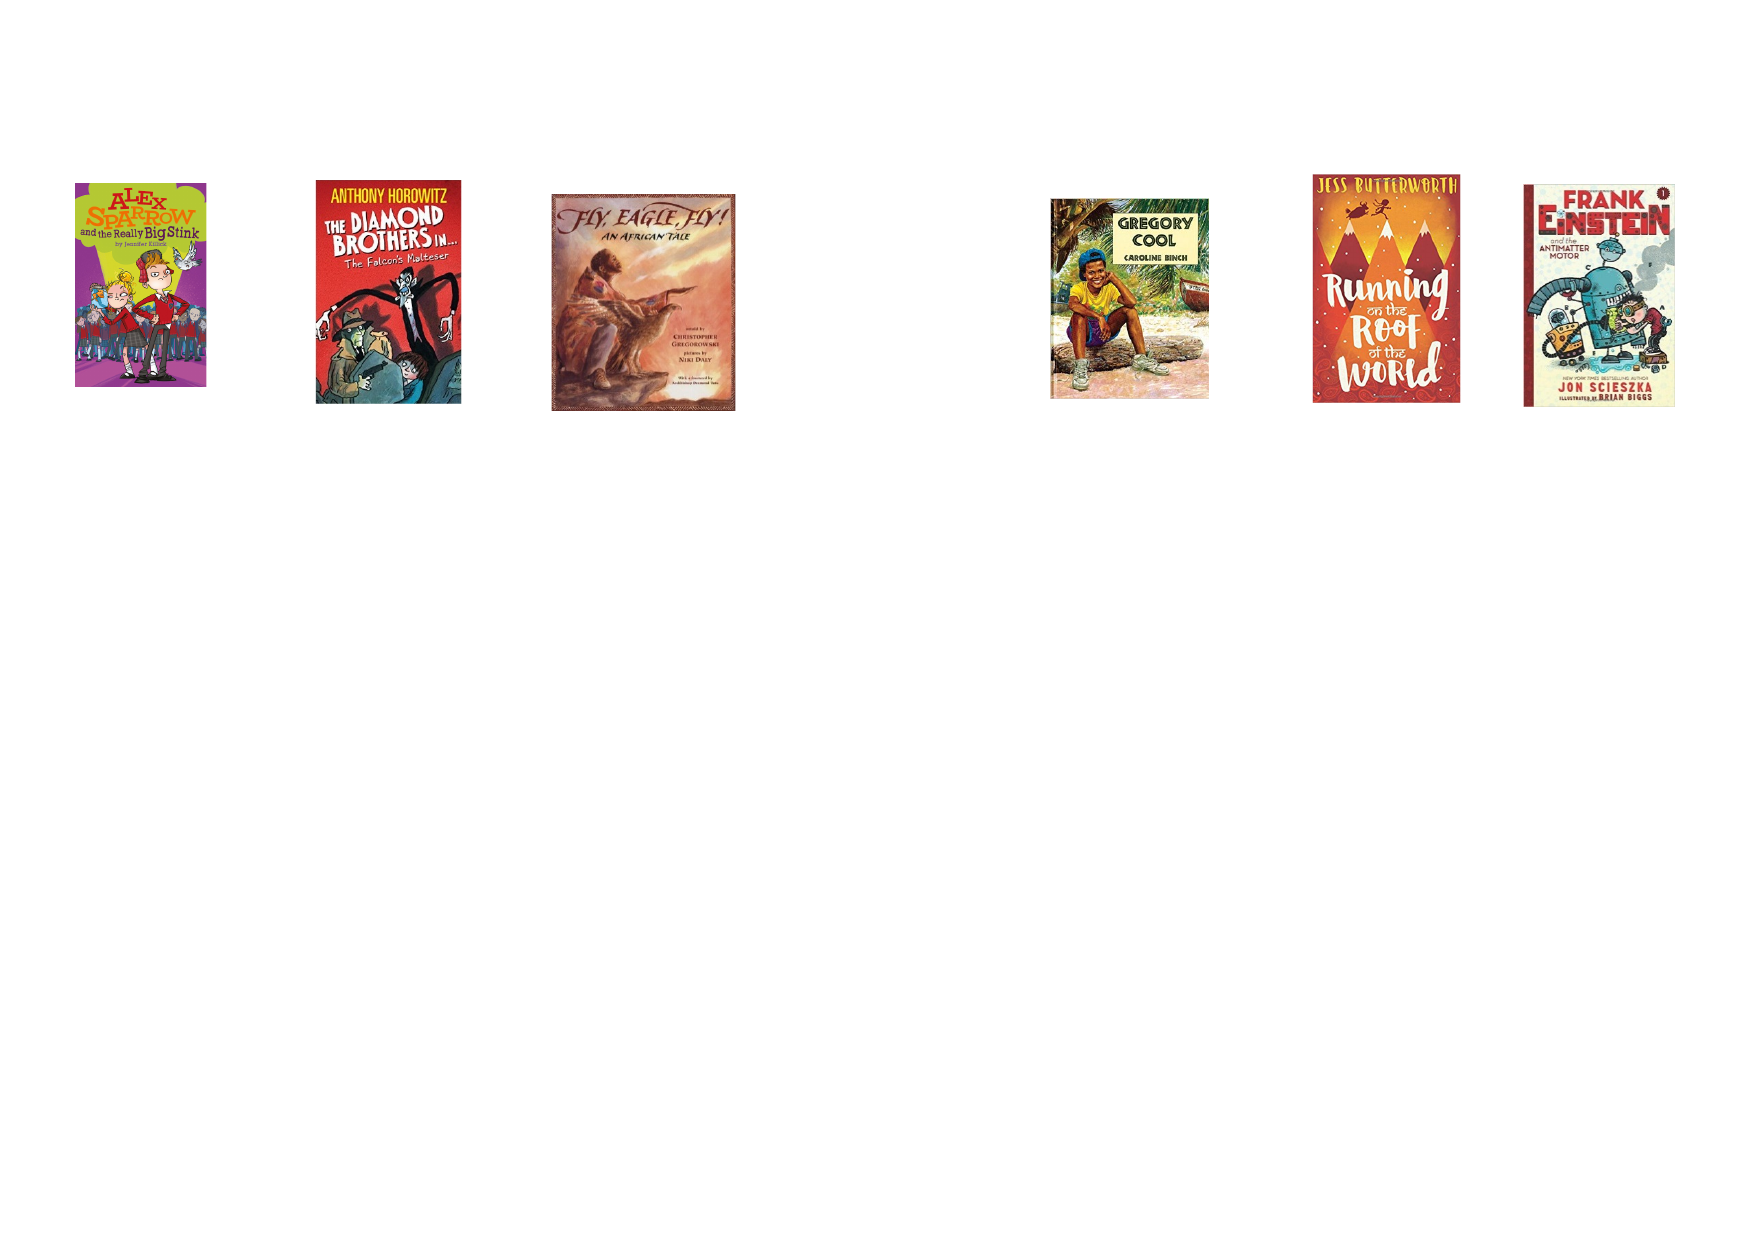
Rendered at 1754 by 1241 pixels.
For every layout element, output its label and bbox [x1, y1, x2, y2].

picture [1050, 198, 1209, 399]
picture [1523, 184, 1675, 407]
picture [551, 194, 736, 411]
picture [315, 180, 462, 404]
picture [75, 183, 207, 387]
picture [1312, 174, 1461, 403]
